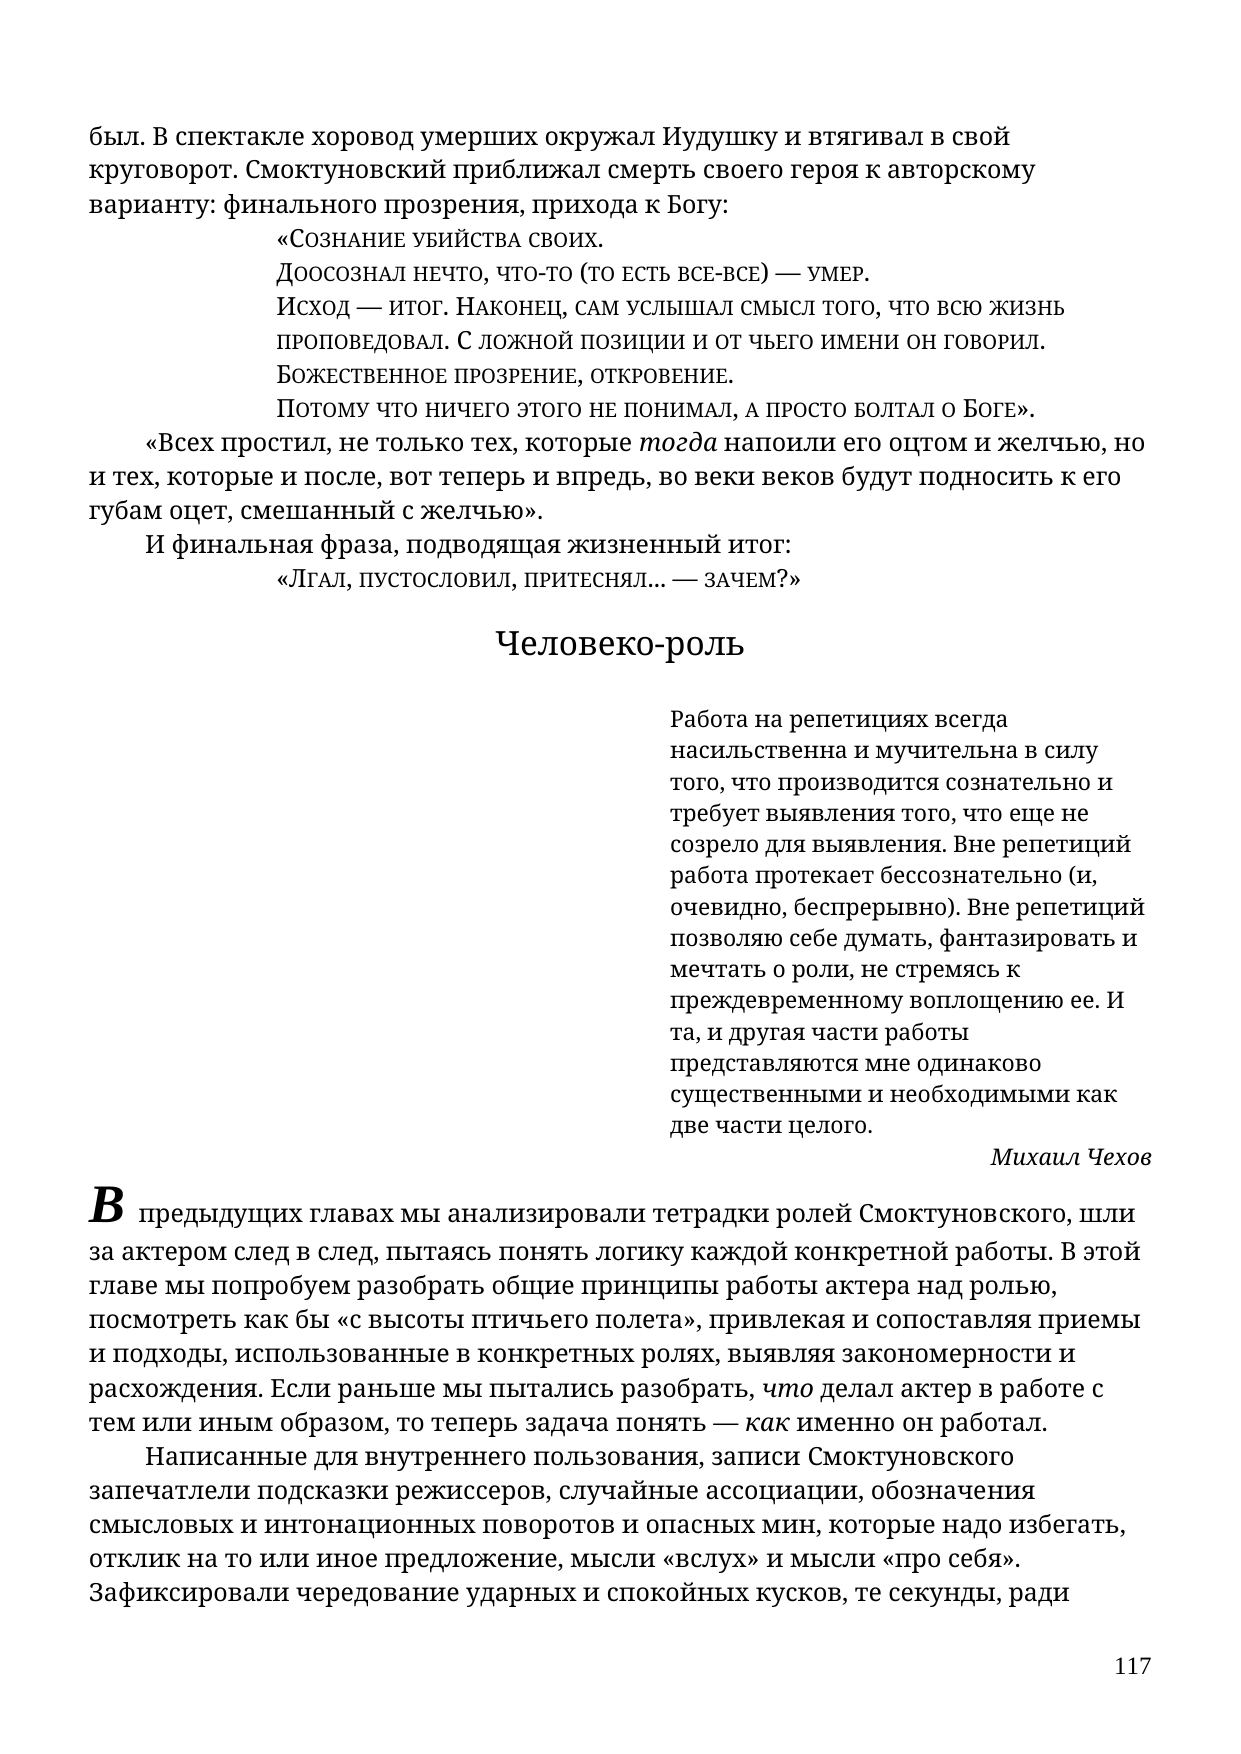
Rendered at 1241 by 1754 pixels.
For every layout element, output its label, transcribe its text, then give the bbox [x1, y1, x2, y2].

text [89, 118, 1152, 220]
text Потому что ничего этого не понимал, а просто болтал о Боге». [276, 391, 1152, 425]
text Михаил Чехов [670, 1140, 1152, 1172]
text «Всех простил, не только тех, которые тогда напоили его оцтом и желчью, но и тех, которые и после, вот теперь и впредь, во веки веков будут подносить к его губам оцет, смешанный с желчью». [89, 425, 1152, 527]
text И финальная фраза, подводящая жизненный итог: [89, 527, 1152, 561]
text Исход — итог. Наконец, сам услышал смысл того, что всю жизнь проповедовал. С ложной позиции и от чьего имени он говорил. [276, 288, 1152, 357]
text В предыдущих главах мы анализировали тетрадки ролей Смоктуновского, шли за актером след в след, пытаясь понять логику каждой конкретной работы. В этой главе мы попробуем разобрать общие принципы работы актера над ролью, посмотреть как бы «с высоты птичьего полета», привлекая и сопоставляя приемы и подходы, использованные в конкретных ролях, выявляя закономерности и расхождения. Если раньше мы пытались разобрать, что делал актер в работе с тем или иным образом, то теперь задача понять — как именно он работал. [89, 1172, 1152, 1438]
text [89, 1438, 1152, 1609]
text Работа на репетициях всегда насильственна и мучительна в силу того, что производится сознательно и требует выявления того, что еще не созрело для выявления. Вне репетиций работа протекает бессознательно (и, очевидно, беспрерывно). Вне репетиций позволяю себе думать, фантазировать и мечтать о роли, не стремясь к преждевременному воплощению ее. И та, и другая части работы представляются мне одинаково существенными и необходимыми как две части целого. [670, 703, 1152, 1140]
text Божественное прозрение, откровение. [276, 357, 1152, 391]
text «Лгал, пустословил, притеснял... — зачем?» [89, 561, 1152, 595]
subtitle Человеко-роль [89, 620, 1152, 665]
text «Сознание убийства своих. [276, 220, 1152, 254]
text Доосознал нечто, что-то (то есть все-все) — умер. [276, 254, 1152, 288]
